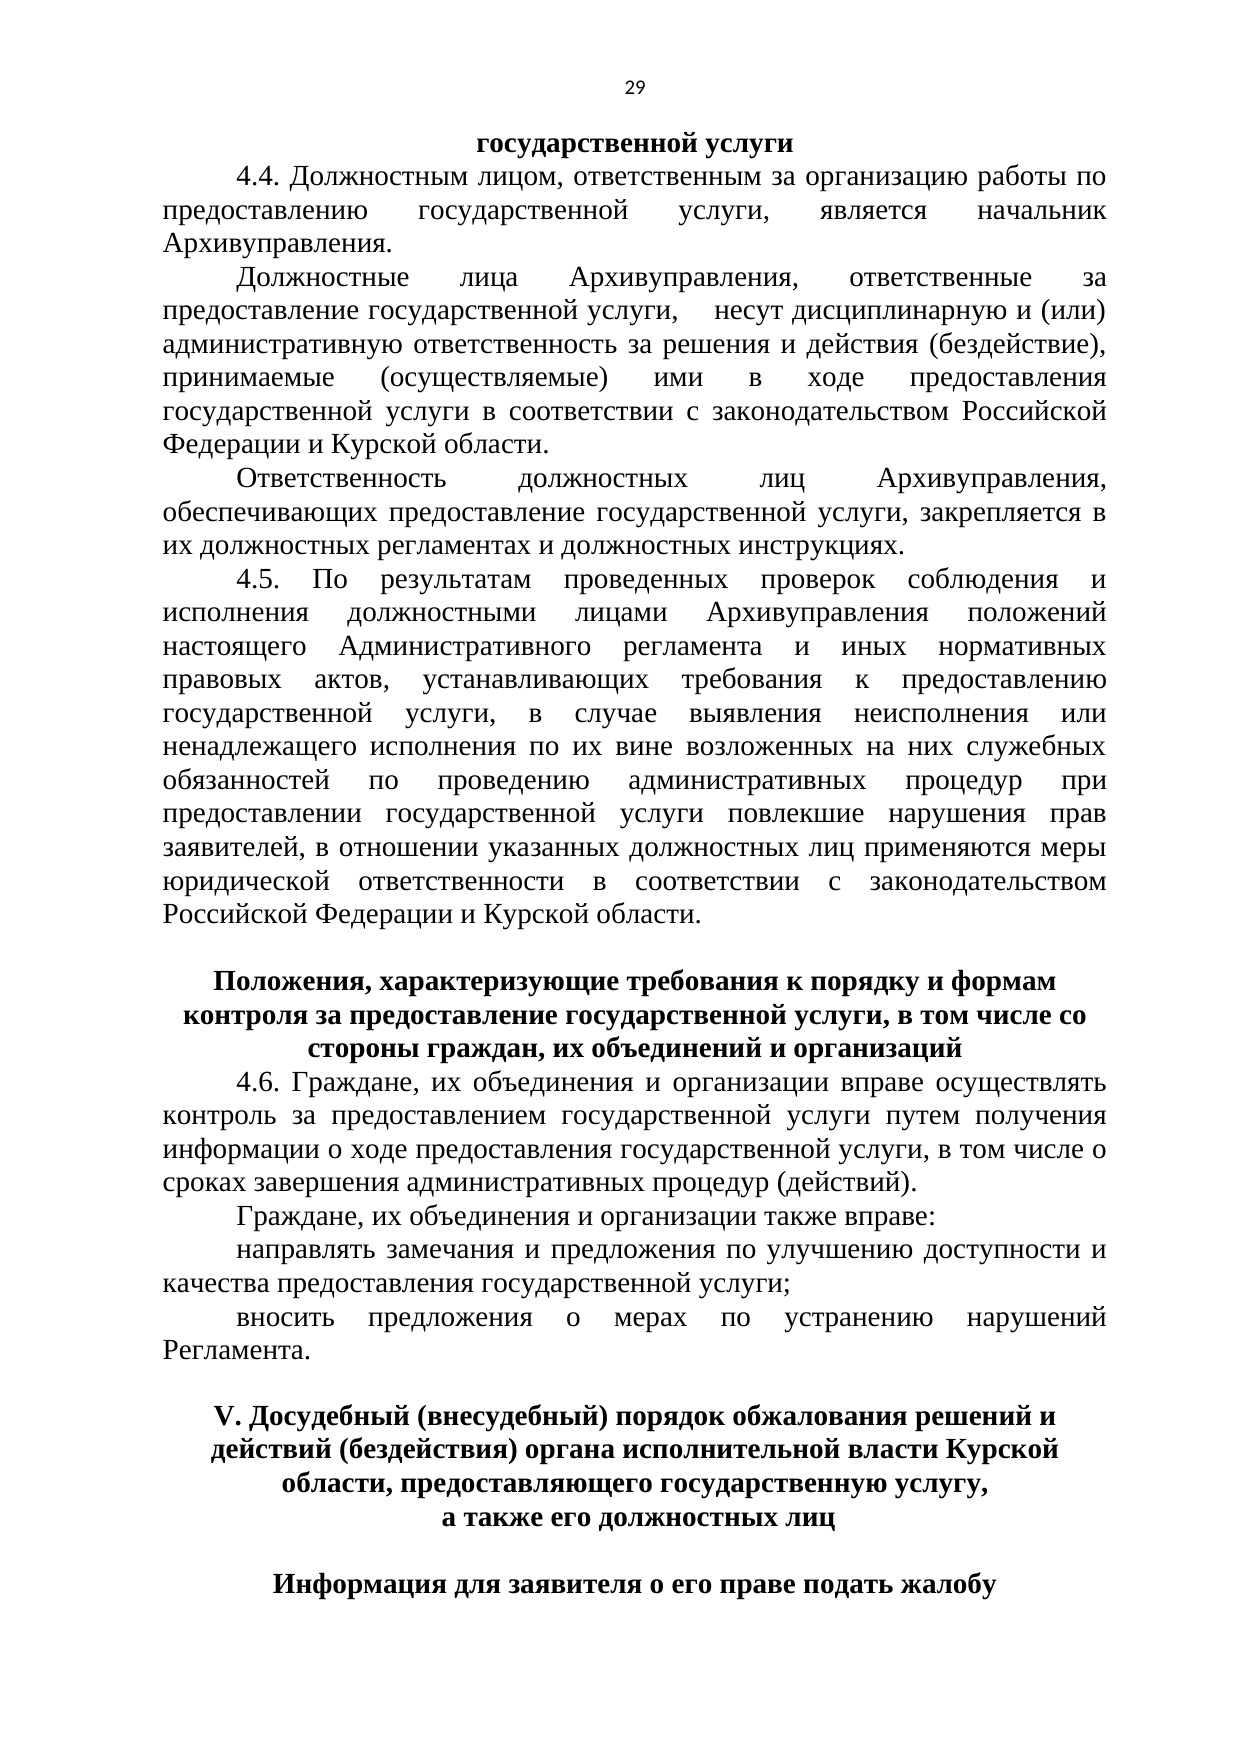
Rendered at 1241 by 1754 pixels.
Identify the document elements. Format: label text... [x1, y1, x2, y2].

text Должностные лица Архивуправления, ответственные за предоставление государственной услуги, несут дисциплинарную и (или) административную ответственность за решения и действия (бездействие), принимаемые (осуществляемые) ими в ходе предоставления государственной услуги в соответствии с законодательством Российской Федерации и Курской области. [162, 259, 1107, 460]
text а также его должностных лиц [162, 1499, 1107, 1532]
text 4.5. По результатам проведенных проверок соблюдения и исполнения должностными лицами Архивуправления положений настоящего Административного регламента и иных нормативных правовых актов, устанавливающих требования к предоставлению государственной услуги, в случае выявления неисполнения или ненадлежащего исполнения по их вине возложенных на них служебных обязанностей по проведению административных процедур при предоставлении государственной услуги повлекшие нарушения прав заявителей, в отношении указанных должностных лиц применяются меры юридической ответственности в соответствии с законодательством Российской Федерации и Курской области. [162, 561, 1107, 930]
text Граждане, их объединения и организации также вправе: [162, 1198, 1107, 1232]
text Положения, характеризующие требования к порядку и формам контроля за предоставление государственной услуги, в том числе со стороны граждан, их объединений и организаций [162, 963, 1107, 1064]
text 4.6. Граждане, их объединения и организации вправе осуществлять контроль за предоставлением государственной услуги путем получения информации о ходе предоставления государственной услуги, в том числе о сроках завершения административных процедур (действий). [162, 1064, 1107, 1198]
text Информация для заявителя о его праве подать жалобу [162, 1566, 1107, 1599]
text V. Досудебный (внесудебный) порядок обжалования решений и действий (бездействия) органа исполнительной власти Курской области, предоставляющего государственную услугу, [162, 1398, 1107, 1499]
text вносить предложения о мерах по устранению нарушений Регламента. [162, 1299, 1107, 1366]
text направлять замечания и предложения по улучшению доступности и качества предоставления государственной услуги; [162, 1232, 1107, 1299]
text 4.4. Должностным лицом, ответственным за организацию работы по предоставлению государственной услуги, является начальник Архивуправления. [162, 158, 1107, 259]
text государственной услуги [162, 125, 1107, 158]
text Ответственность должностных лиц Архивуправления, обеспечивающих предоставление государственной услуги, закрепляется в их должностных регламентах и должностных инструкциях. [162, 460, 1107, 561]
